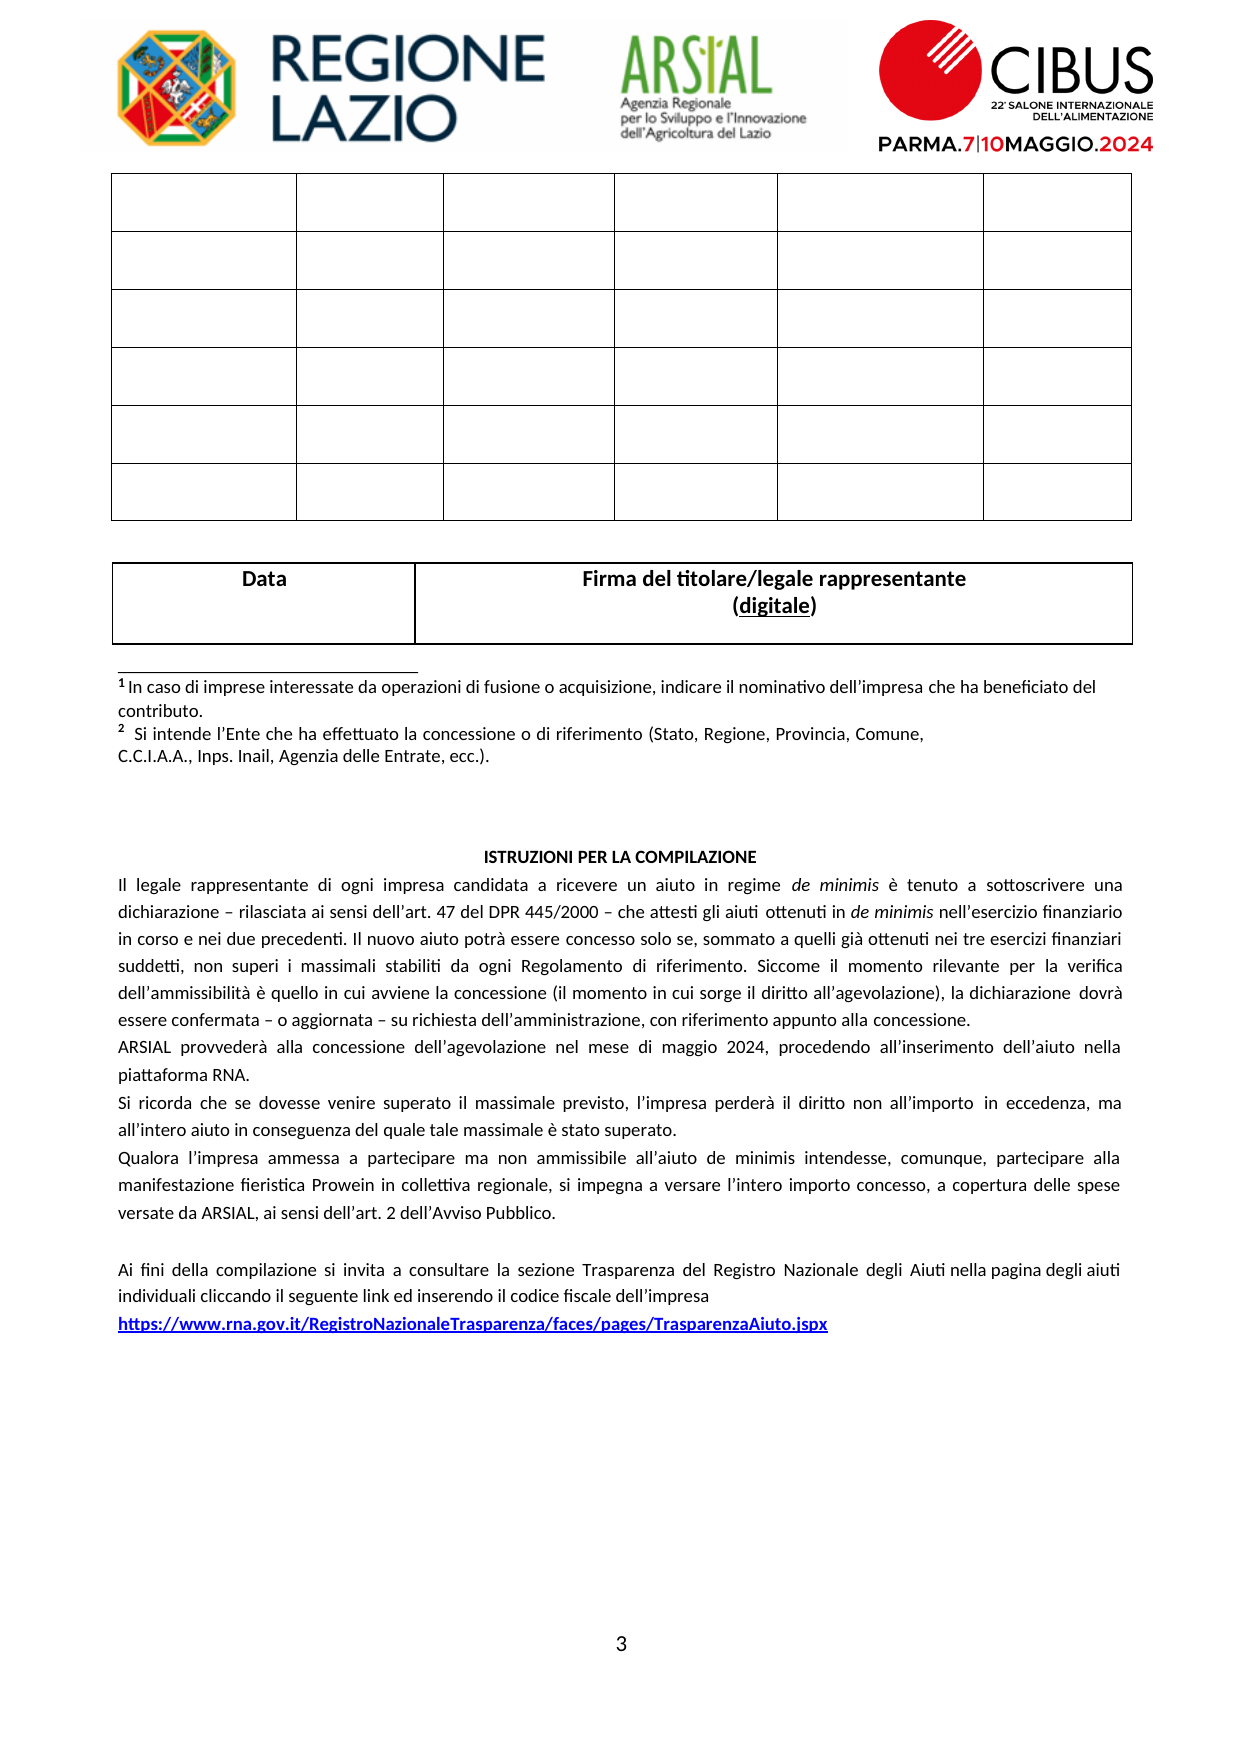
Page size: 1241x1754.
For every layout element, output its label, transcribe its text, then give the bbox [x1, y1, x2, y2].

table_cell [112, 464, 296, 520]
text 1 In caso di imprese interessate da operazioni di fusione o acquisizione, indicare il nominativo dell’impresa che ha beneficiato del contributo. [118, 674, 1144, 722]
table_cell [112, 406, 296, 462]
table_cell [444, 290, 614, 347]
table_cell [984, 290, 1131, 347]
table_cell [444, 174, 614, 231]
table_cell [984, 232, 1131, 289]
table_cell [297, 232, 443, 289]
table_cell [984, 348, 1131, 404]
table_cell [444, 406, 614, 462]
table_cell [778, 290, 983, 347]
table_cell [615, 290, 777, 347]
table_cell [112, 232, 296, 289]
table_cell [444, 232, 614, 289]
picture [79, 19, 847, 153]
table_cell [615, 464, 777, 520]
text C.C.I.A.A., Inps. Inail, Agenzia delle Entrate, ecc.). [118, 744, 1144, 767]
table_cell [297, 464, 443, 520]
text ISTRUZIONI PER LA COMPILAZIONE [116, 845, 1124, 868]
table_cell [444, 348, 614, 404]
table_cell [615, 348, 777, 404]
text Ai fini della compilazione si invita a consultare la sezione Trasparenza del Registro Nazionale degli Aiuti nella pagina degli aiuti individuali cliccando il seguente link ed inserendo il codice fiscale dell’impresa https://www.rna.gov.it/RegistroNazionaleTrasparenza/faces/pages/TrasparenzaAiuto.jspx [118, 1258, 1144, 1334]
text Si ricorda che se dovesse venire superato il massimale previsto, l’impresa perderà il diritto non all’importo in eccedenza, ma all’intero aiuto in conseguenza del quale tale massimale è stato superato. [118, 1091, 1122, 1141]
table_cell [778, 406, 983, 462]
text 2 Si intende l’Ente che ha effettuato la concessione o di riferimento (Stato, Regione, Provincia, Comune, [118, 722, 1144, 744]
table_header Firma del titolare/legale rappresentante (digitale) [416, 564, 1132, 643]
table_cell [778, 174, 983, 231]
text Il legale rappresentante di ogni impresa candidata a ricevere un aiuto in regime de minimis è tenuto a sottoscrivere una dichiarazione – rilasciata ai sensi dell’art. 47 del DPR 445/2000 – che attesti gli aiuti ottenuti in de minimis nell’esercizio finanziario in corso e nei due precedenti. Il nuovo aiuto potrà essere concesso solo se, sommato a quelli già ottenuti nei tre esercizi finanziari suddetti, non superi i massimali stabiliti da ogni Regolamento di riferimento. Siccome il momento rilevante per la verifica dell’ammissibilità è quello in cui avviene la concessione (il momento in cui sorge il diritto all’agevolazione), la dichiarazione dovrà essere confermata – o aggiornata – su richiesta dell’amministrazione, con riferimento appunto alla concessione. [118, 873, 1123, 1031]
table_cell [444, 464, 614, 520]
table_cell [615, 232, 777, 289]
table_cell [297, 174, 443, 231]
table_cell [615, 174, 777, 231]
table_cell [778, 464, 983, 520]
table_cell [112, 174, 296, 231]
table_cell [297, 406, 443, 462]
picture [878, 19, 1154, 153]
table_cell [778, 232, 983, 289]
table_cell [615, 406, 777, 462]
table_header Data [113, 564, 414, 643]
table_cell [112, 290, 296, 347]
table_cell [297, 290, 443, 347]
table_cell [984, 464, 1131, 520]
table_cell [297, 348, 443, 404]
table_cell [984, 174, 1131, 231]
text ARSIAL provvederà alla concessione dell’agevolazione nel mese di maggio 2024, procedendo all’inserimento dell’aiuto nella piattaforma RNA. [118, 1036, 1122, 1086]
table_cell [778, 348, 983, 404]
table_cell [112, 348, 296, 404]
text Qualora l’impresa ammessa a partecipare ma non ammissibile all’aiuto de minimis intendesse, comunque, partecipare alla manifestazione fieristica Prowein in collettiva regionale, si impegna a versare l’intero importo concesso, a copertura delle spese versate da ARSIAL, ai sensi dell’art. 2 dell’Avviso Pubblico. [118, 1146, 1122, 1224]
table_cell [984, 406, 1131, 462]
